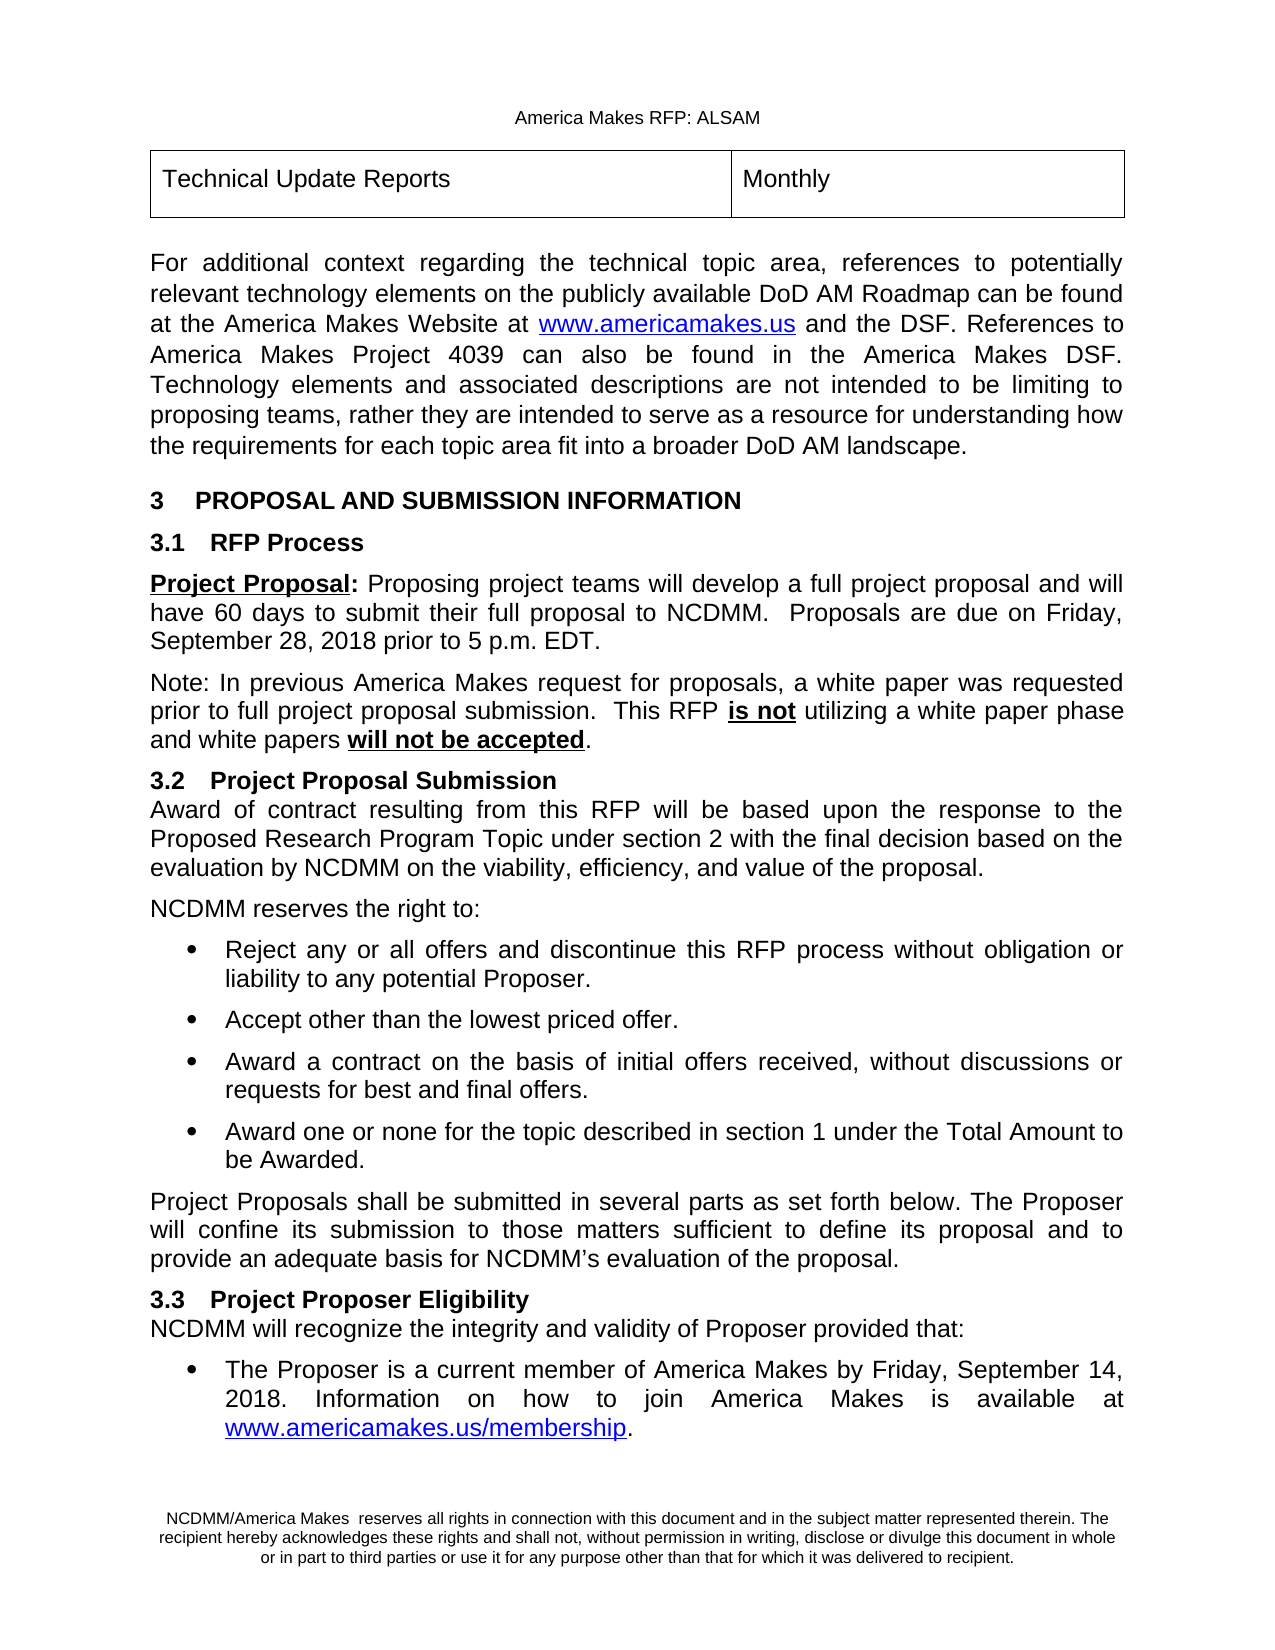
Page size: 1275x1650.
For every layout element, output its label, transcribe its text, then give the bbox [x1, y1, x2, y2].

text Note: In previous America Makes request for proposals, a white paper was requested prior to full project proposal submission. This RFP is not utilizing a white paper phase and white papers will not be accepted. [150, 668, 1125, 754]
text NCDMM will recognize the integrity and validity of Proposer provided that: [150, 1314, 1125, 1343]
text Project Proposals shall be submitted in several parts as set forth below. The Proposer will confine its submission to those matters sufficient to define its proposal and to provide an adequate basis for NCDMM’s evaluation of the proposal. [150, 1187, 1125, 1273]
list Reject any or all offers and discontinue this RFP process without obligation or liability to any potential Proposer. [187, 935, 1125, 993]
text Project Proposal: Proposing project teams will develop a full project proposal and will have 60 days to submit their full proposal to NCDMM. Proposals are due on Friday, September 28, 2018 prior to 5 p.m. EDT. [150, 569, 1125, 655]
subtitle Proposal and submission information [150, 486, 1125, 515]
text For additional context regarding the technical topic area, references to potentially relevant technology elements on the publicly available DoD AM Roadmap can be found at the America Makes Website at www.americamakes.us and the DSF. References to America Makes Project 4039 can also be found in the America Makes DSF. Technology elements and associated descriptions are not intended to be limiting to proposing teams, rather they are intended to serve as a resource for understanding how the requirements for each topic area fit into a broader DoD AM landscape. [150, 248, 1125, 460]
table_cell Monthly [732, 151, 1124, 217]
list Award a contract on the basis of initial offers received, without discussions or requests for best and final offers. [187, 1047, 1125, 1104]
text Award of contract resulting from this RFP will be based upon the response to the Proposed Research Program Topic under section 2 with the final decision based on the evaluation by NCDMM on the viability, efficiency, and value of the proposal. [150, 795, 1125, 881]
list Accept other than the lowest priced offer. [187, 1005, 1125, 1034]
subtitle RFP Process [150, 528, 1125, 556]
table_cell Technical Update Reports [151, 151, 731, 217]
subtitle Project Proposer Eligibility [150, 1286, 1125, 1314]
subtitle Project Proposal Submission [150, 766, 1125, 795]
text NCDMM reserves the right to: [150, 894, 1125, 923]
list The Proposer is a current member of America Makes by Friday, September 14, 2018. Information on how to join America Makes is available at www.americamakes.us/membership. [187, 1356, 1125, 1442]
list Award one or none for the topic described in section 1 under the Total Amount to be Awarded. [187, 1117, 1125, 1174]
